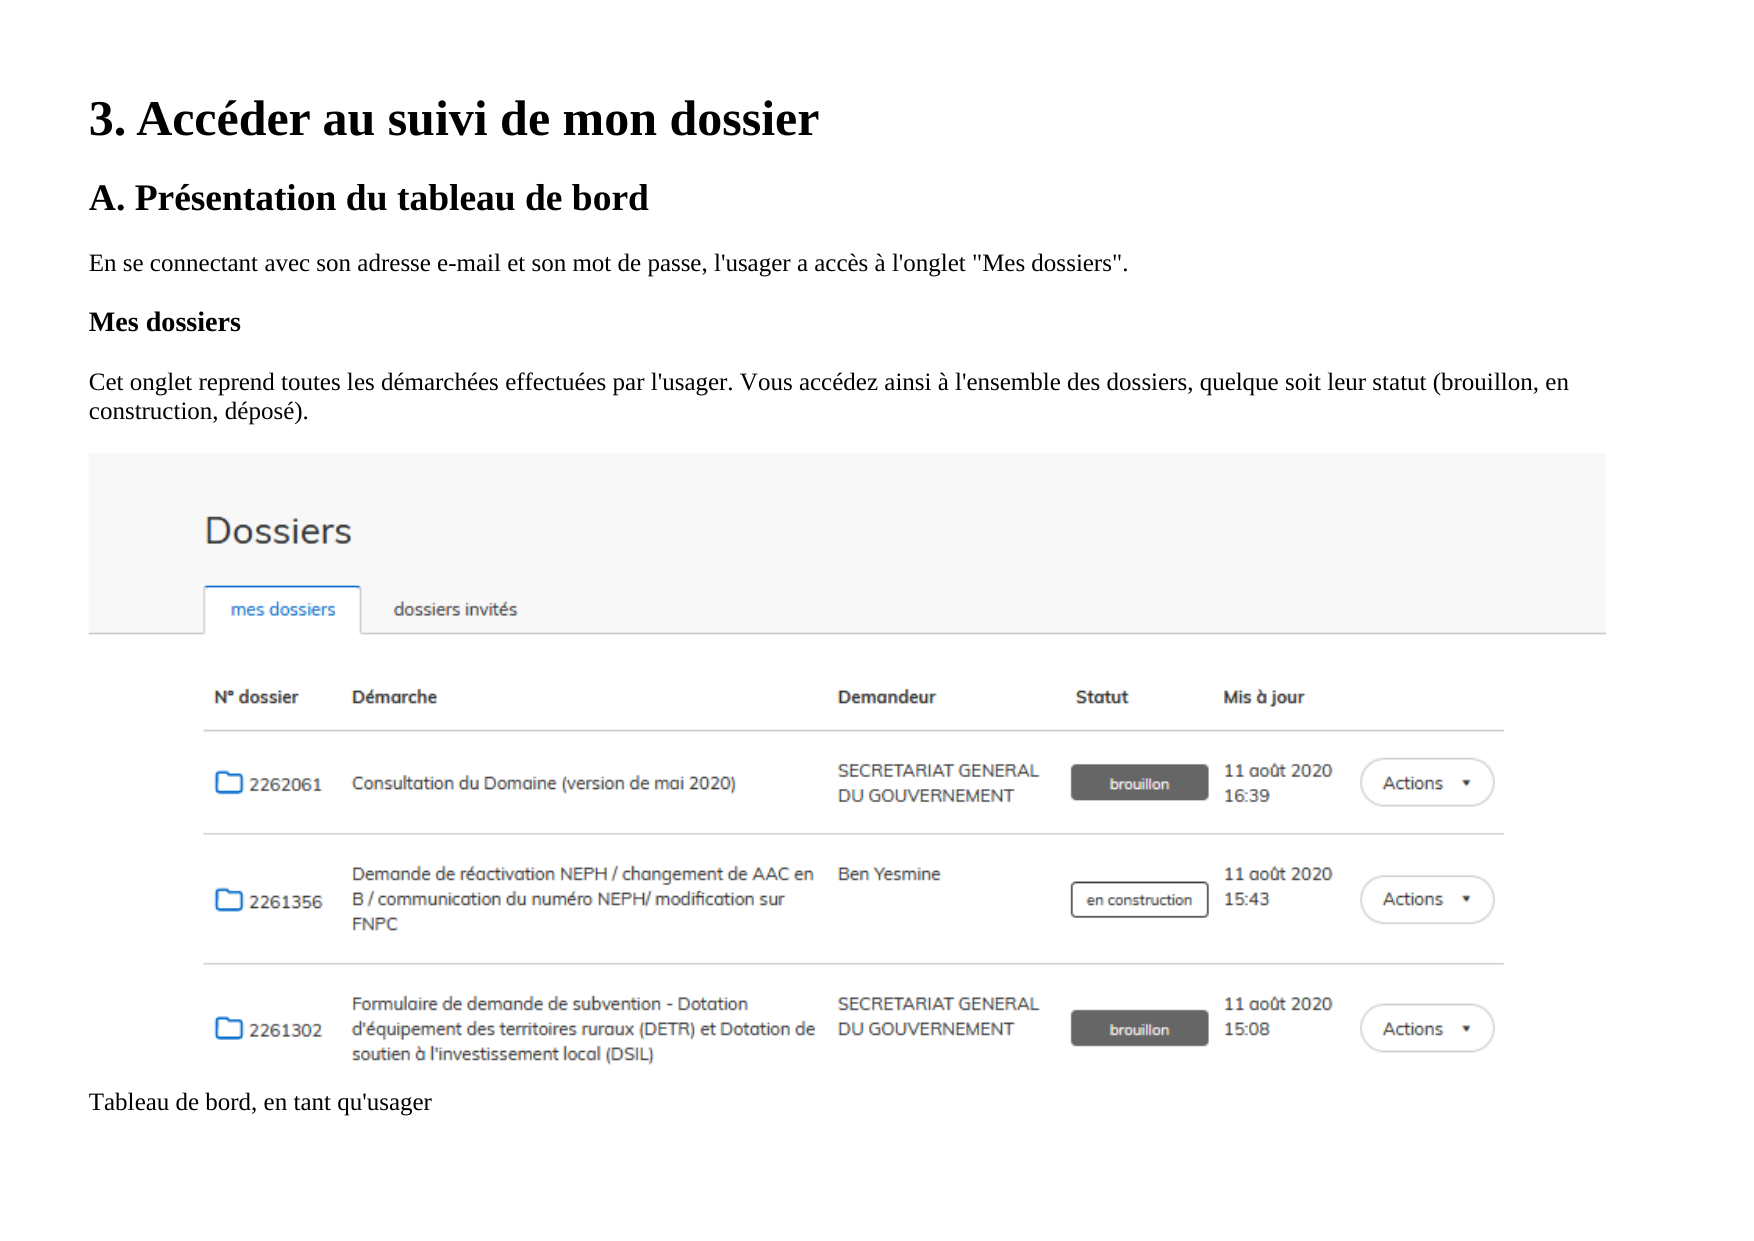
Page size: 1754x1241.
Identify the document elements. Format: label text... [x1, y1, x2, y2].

picture [88, 453, 1606, 1087]
text A. Présentation du tableau de bord [89, 175, 1665, 218]
text Mes dossiers [89, 306, 1665, 338]
text Cet onglet reprend toutes les démarchées effectuées par l'usager. Vous accédez ainsi à l'ensemble des dossiers, quelque soit leur statut (brouillon, en construction, déposé). [89, 367, 1665, 424]
text Tableau de bord, en tant qu'usager [89, 1087, 1665, 1115]
text 3. Accéder au suivi de mon dossier [89, 89, 1665, 146]
text En se connectant avec son adresse e-mail et son mot de passe, l'usager a accès à l'onglet "Mes dossiers". [89, 248, 1665, 276]
